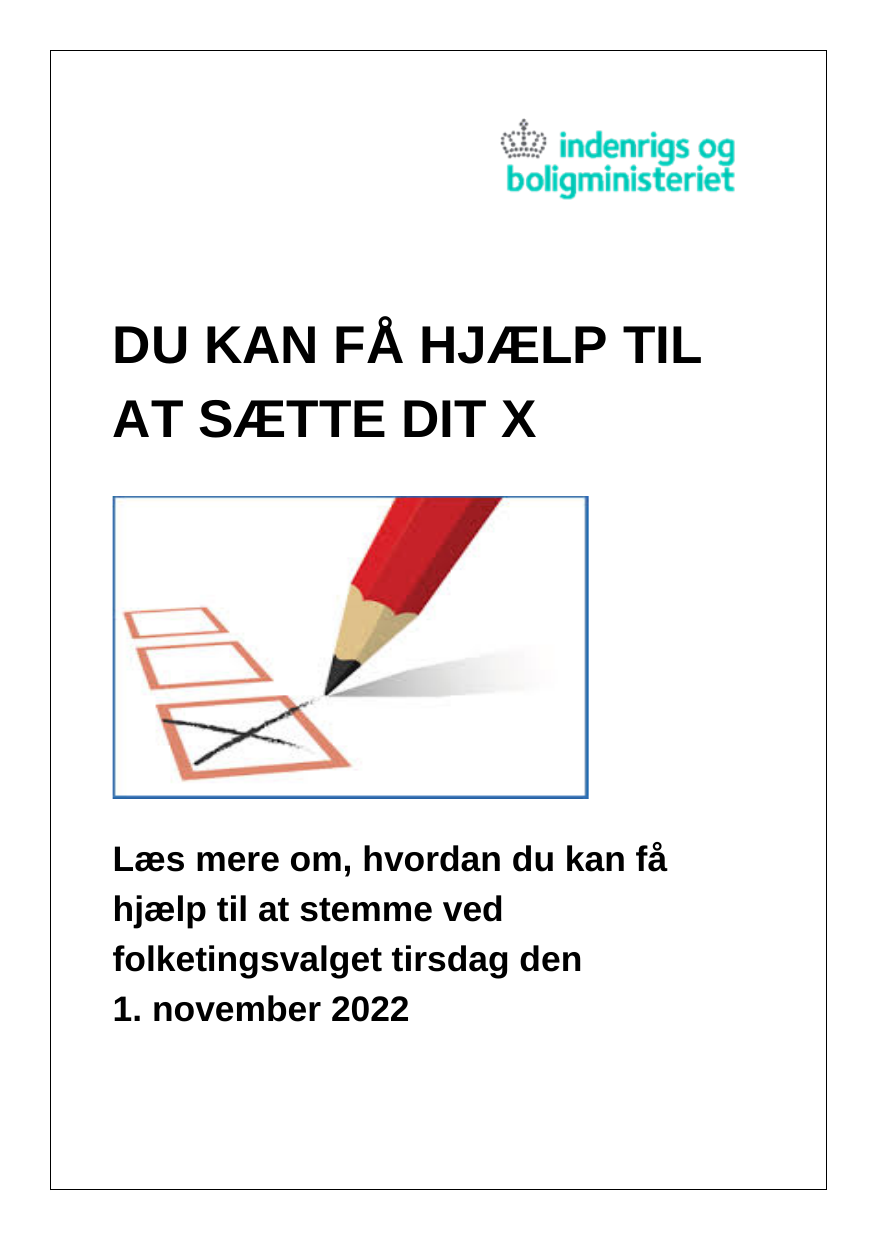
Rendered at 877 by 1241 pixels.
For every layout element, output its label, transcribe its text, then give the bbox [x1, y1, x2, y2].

picture [112, 496, 589, 799]
picture [500, 118, 735, 200]
subtitle Læs mere om, hvordan du kan få hjælp til at stemme ved folketingsvalget tirsdag den 1. november 2022 [112, 839, 764, 1028]
title DU KAN FÅ HJÆLP TIL AT SÆTTE DIT X [112, 239, 735, 449]
